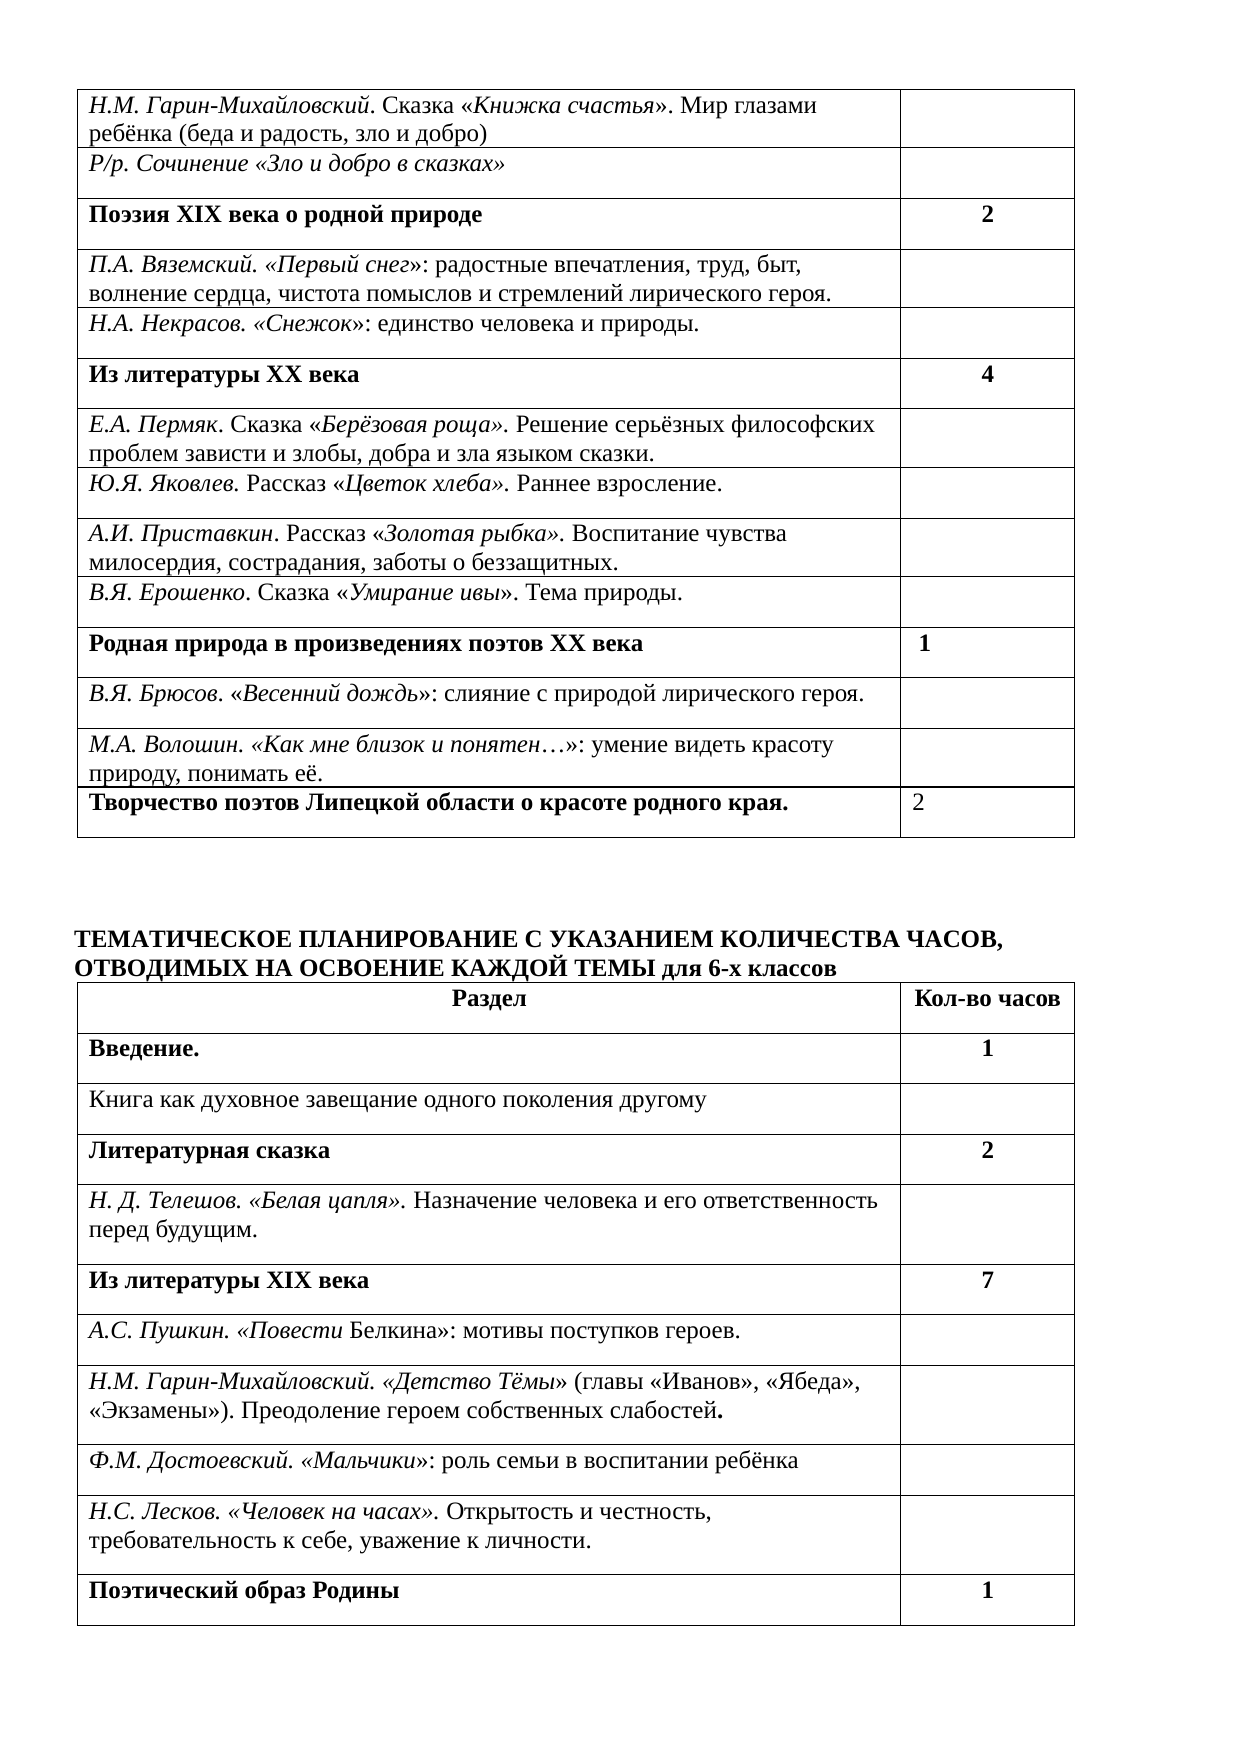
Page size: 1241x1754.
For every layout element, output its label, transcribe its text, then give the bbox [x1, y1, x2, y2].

table_cell Поэтический образ Родины [78, 1575, 900, 1625]
table_cell Н.М. Гарин-Михайловский. «Детство Тёмы» (главы «Иванов», «Ябеда», «Экзамены»). Преодоление героем собственных слабостей. [78, 1366, 900, 1444]
table_cell Ф.М. Достоевский. «Мальчики»: роль семьи в воспитании ребёнка [78, 1445, 900, 1495]
table_cell Поэзия XIX века о родной природе [78, 199, 900, 248]
table_cell Литературная сказка [78, 1135, 900, 1184]
table_cell 7 [901, 1265, 1074, 1314]
table_cell П.А. Вяземский. «Первый снег»: радостные впечатления, труд, быт, волнение сердца, чистота помыслов и стремлений лирического героя. [78, 250, 900, 307]
table_cell [901, 148, 1074, 198]
table_cell [901, 90, 1074, 147]
table_cell 2 [901, 199, 1074, 248]
table_cell А.С. Пушкин. «Повести Белкина»: мотивы поступков героев. [78, 1315, 900, 1365]
table_cell Родная природа в произведениях поэтов ХХ века [78, 628, 900, 677]
table_header Кол-во часов [901, 983, 1074, 1032]
table_cell В.Я. Ерошенко. Сказка «Умирание ивы». Тема природы. [78, 577, 900, 627]
table_cell Ю.Я. Яковлев. Рассказ «Цветок хлеба». Раннее взросление. [78, 468, 900, 517]
table_cell Н.М. Гарин-Михайловский. Сказка «Книжка счастья». Мир глазами ребёнка (беда и радость, зло и добро) [78, 90, 900, 147]
table_cell Книга как духовное завещание одного поколения другому [78, 1084, 900, 1134]
table_cell Е.А. Пермяк. Сказка «Берёзовая роща». Решение серьёзных философских проблем зависти и злобы, добра и зла языком сказки. [78, 409, 900, 467]
table_cell Р/р. Сочинение «Зло и добро в сказках» [78, 148, 900, 198]
table_cell [901, 1084, 1074, 1134]
table_cell 4 [901, 359, 1074, 408]
table_cell Творчество поэтов Липецкой области о красоте родного края. [78, 788, 900, 837]
table_cell 1 [901, 628, 1074, 677]
table_cell М.А. Волошин. «Как мне близок и понятен…»: умение видеть красоту природу, понимать её. [78, 729, 900, 786]
table_cell [901, 729, 1074, 786]
table_cell [901, 678, 1074, 728]
table_cell В.Я. Брюсов. «Весенний дождь»: слияние с природой лирического героя. [78, 678, 900, 728]
table_cell [901, 409, 1074, 467]
table_cell Из литературы ХХ века [78, 359, 900, 408]
table_cell [901, 1445, 1074, 1495]
text ТЕМАТИЧЕСКОЕ ПЛАНИРОВАНИЕ С УКАЗАНИЕМ КОЛИЧЕСТВА ЧАСОВ, ОТВОДИМЫХ НА ОСВОЕНИЕ КАЖДОЙ ТЕМЫ для 6-х классов [74, 924, 1152, 982]
table_cell Из литературы XIX века [78, 1265, 900, 1314]
table_cell [901, 1315, 1074, 1365]
table_cell 2 [901, 1135, 1074, 1184]
table_cell [901, 308, 1074, 358]
table_cell 2 [901, 788, 1074, 837]
table_cell Введение. [78, 1034, 900, 1083]
table_cell 1 [901, 1575, 1074, 1625]
table_cell [901, 1185, 1074, 1264]
table_cell Н.А. Некрасов. «Снежок»: единство человека и природы. [78, 308, 900, 358]
table_cell [901, 577, 1074, 627]
table_cell Н.С. Лесков. «Человек на часах». Открытость и честность, требовательность к себе, уважение к личности. [78, 1496, 900, 1574]
table_cell 1 [901, 1034, 1074, 1083]
table_cell [901, 1366, 1074, 1444]
table_header Раздел [78, 983, 900, 1032]
table_cell [901, 468, 1074, 517]
table_cell А.И. Приставкин. Рассказ «Золотая рыбка». Воспитание чувства милосердия, сострадания, заботы о беззащитных. [78, 519, 900, 576]
table_cell [901, 1496, 1074, 1574]
table_cell [901, 250, 1074, 307]
table_cell [901, 519, 1074, 576]
table_cell Н. Д. Телешов. «Белая цапля». Назначение человека и его ответственность перед будущим. [78, 1185, 900, 1264]
